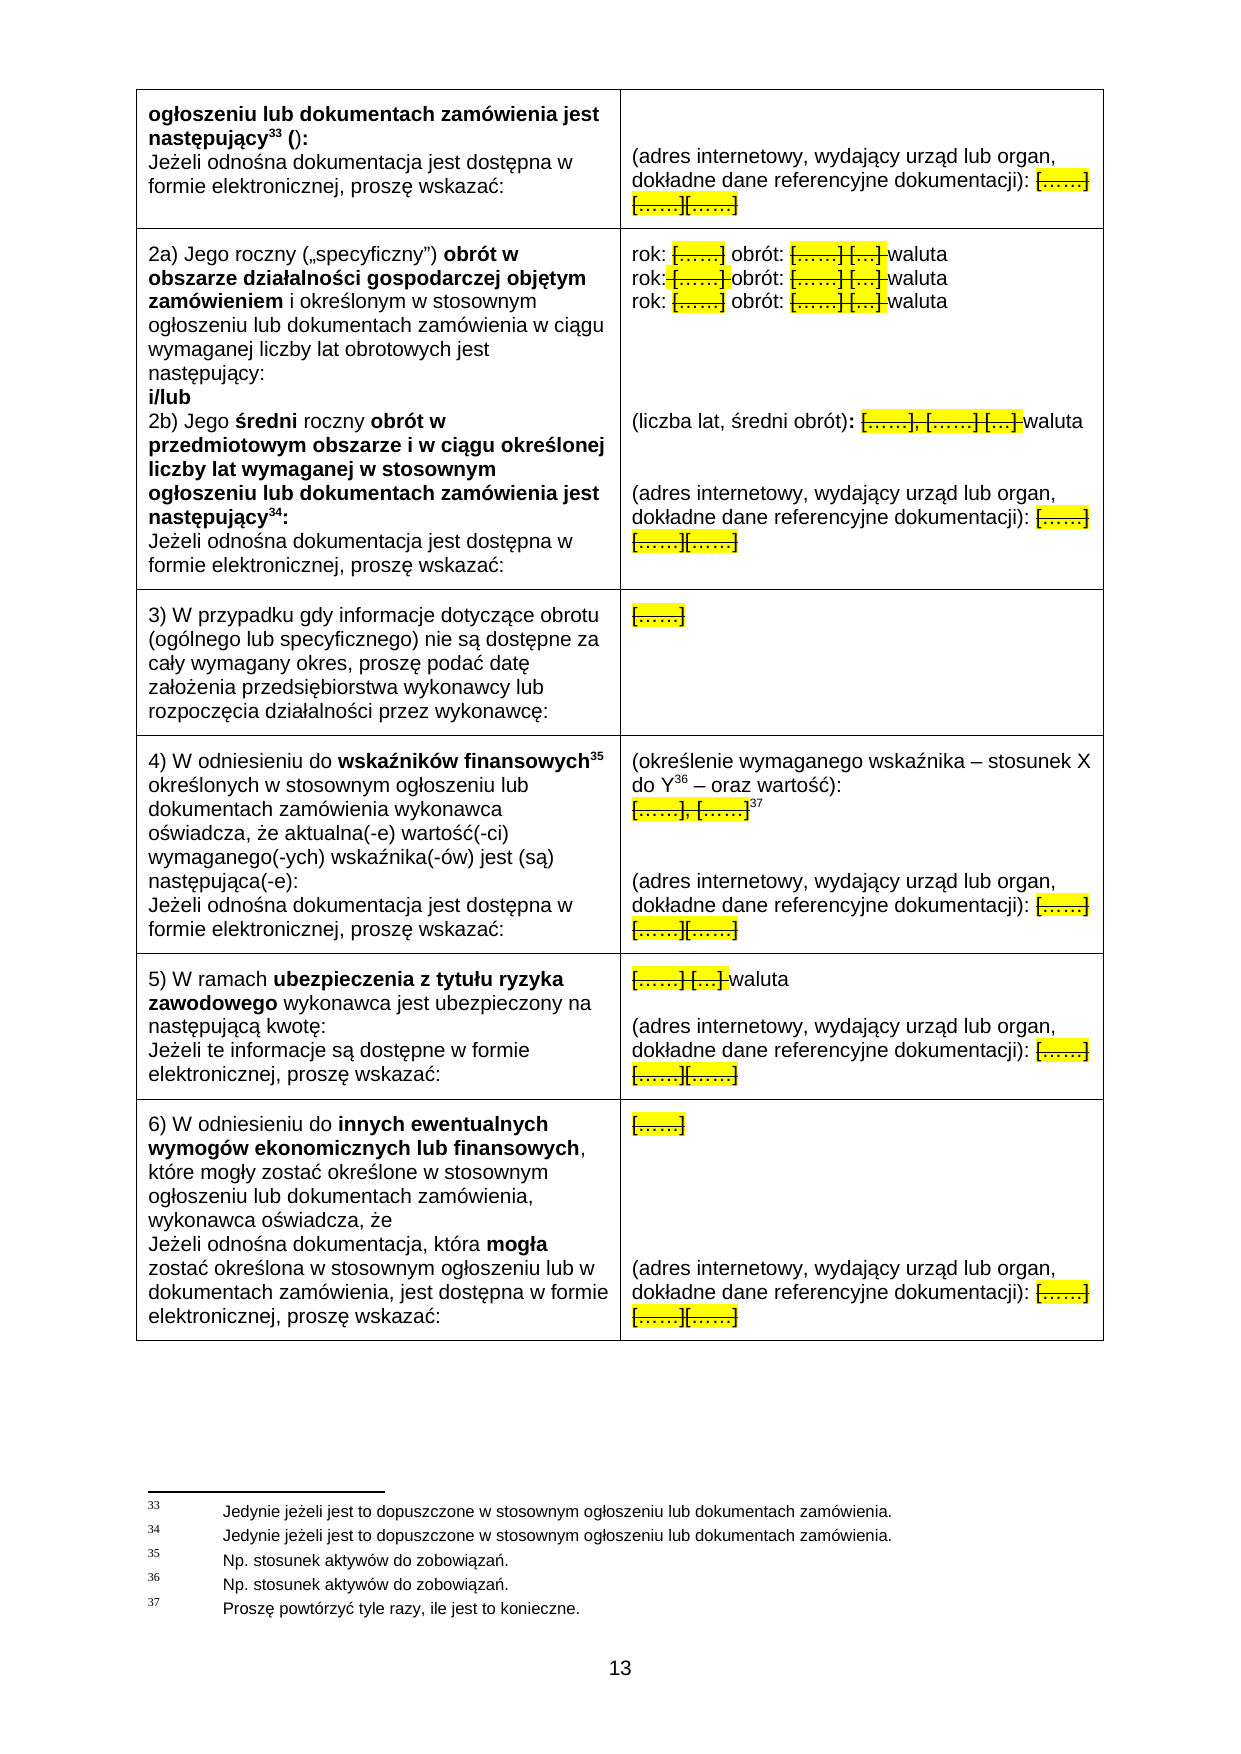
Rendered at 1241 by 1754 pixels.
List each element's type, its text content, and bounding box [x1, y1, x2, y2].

table_cell 2a) Jego roczny („specyficzny”) obrót w obszarze działalności gospodarczej objętym zamówieniem i określonym w stosownym ogłoszeniu lub dokumentach zamówienia w ciągu wymaganej liczby lat obrotowych jest następujący: i/lub 2b) Jego średni roczny obrót w przedmiotowym obszarze i w ciągu określonej liczby lat wymaganej w stosownym ogłoszeniu lub dokumentach zamówienia jest następujący: Jeżeli odnośna dokumentacja jest dostępna w formie elektronicznej, proszę wskazać: [137, 229, 620, 589]
table_cell 5) W ramach ubezpieczenia z tytułu ryzyka zawodowego wykonawca jest ubezpieczony na następującą kwotę: Jeżeli te informacje są dostępne w formie elektronicznej, proszę wskazać: [137, 954, 620, 1099]
table_cell (określenie wymaganego wskaźnika – stosunek X do Y – oraz wartość): [……], [……] (adres internetowy, wydający urząd lub organ, dokładne dane referencyjne dokumentacji): [……][……][……] [621, 736, 1103, 953]
table_cell 4) W odniesieniu do wskaźników finansowych określonych w stosownym ogłoszeniu lub dokumentach zamówienia wykonawca oświadcza, że aktualna(-e) wartość(-ci) wymaganego(-ych) wskaźnika(-ów) jest (są) następująca(-e): Jeżeli odnośna dokumentacja jest dostępna w formie elektronicznej, proszę wskazać: [137, 736, 620, 953]
table_cell [……] […] waluta (adres internetowy, wydający urząd lub organ, dokładne dane referencyjne dokumentacji): [……][……][……] [621, 954, 1103, 1099]
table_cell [621, 90, 1103, 228]
table_cell [……] [621, 590, 1103, 735]
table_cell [137, 90, 620, 228]
table_cell [……] (adres internetowy, wydający urząd lub organ, dokładne dane referencyjne dokumentacji): [……][……][……] [621, 1100, 1103, 1340]
table_cell 3) W przypadku gdy informacje dotyczące obrotu (ogólnego lub specyficznego) nie są dostępne za cały wymagany okres, proszę podać datę założenia przedsiębiorstwa wykonawcy lub rozpoczęcia działalności przez wykonawcę: [137, 590, 620, 735]
table_cell 6) W odniesieniu do innych ewentualnych wymogów ekonomicznych lub finansowych, które mogły zostać określone w stosownym ogłoszeniu lub dokumentach zamówienia, wykonawca oświadcza, że Jeżeli odnośna dokumentacja, która mogła zostać określona w stosownym ogłoszeniu lub w dokumentach zamówienia, jest dostępna w formie elektronicznej, proszę wskazać: [137, 1100, 620, 1340]
